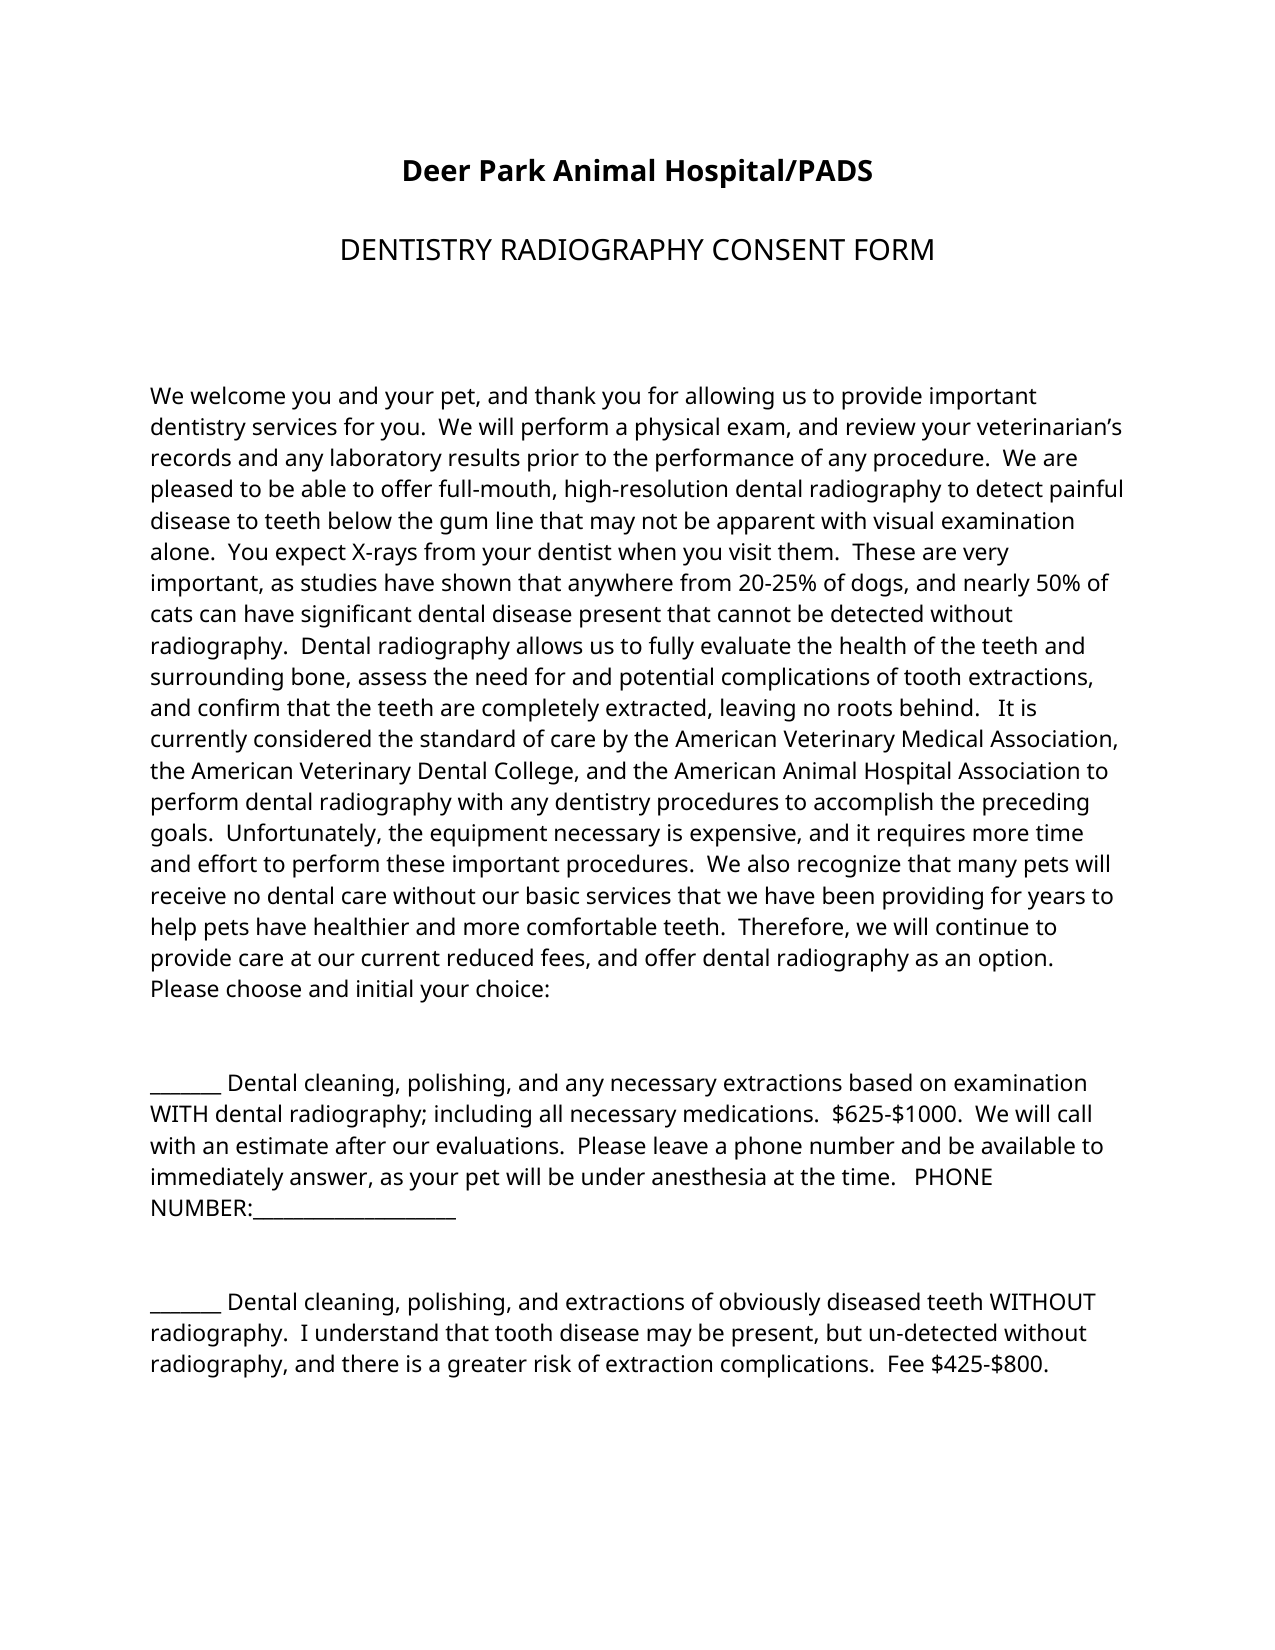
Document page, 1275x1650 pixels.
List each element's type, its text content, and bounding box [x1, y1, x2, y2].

text We welcome you and your pet, and thank you for allowing us to provide important dentistry services for you. We will perform a physical exam, and review your veterinarian’s records and any laboratory results prior to the performance of any procedure. We are pleased to be able to offer full-mouth, high-resolution dental radiography to detect painful disease to teeth below the gum line that may not be apparent with visual examination alone. You expect X-rays from your dentist when you visit them. These are very important, as studies have shown that anywhere from 20-25% of dogs, and nearly 50% of cats can have significant dental disease present that cannot be detected without radiography. Dental radiography allows us to fully evaluate the health of the teeth and surrounding bone, assess the need for and potential complications of tooth extractions, and confirm that the teeth are completely extracted, leaving no roots behind. It is currently considered the standard of care by the American Veterinary Medical Association, the American Veterinary Dental College, and the American Animal Hospital Association to perform dental radiography with any dentistry procedures to accomplish the preceding goals. Unfortunately, the equipment necessary is expensive, and it requires more time and effort to perform these important procedures. We also recognize that many pets will receive no dental care without our basic services that we have been providing for years to help pets have healthier and more comfortable teeth. Therefore, we will continue to provide care at our current reduced fees, and offer dental radiography as an option. Please choose and initial your choice: [150, 380, 1125, 1005]
text DENTISTRY RADIOGRAPHY CONSENT FORM [150, 229, 1125, 269]
text Deer Park Animal Hospital/PADS [150, 150, 1125, 190]
text _______ Dental cleaning, polishing, and extractions of obviously diseased teeth WITHOUT radiography. I understand that tooth disease may be present, but un-detected without radiography, and there is a greater risk of extraction complications. Fee $425-$800. [150, 1286, 1125, 1380]
text _______ Dental cleaning, polishing, and any necessary extractions based on examination WITH dental radiography; including all necessary medications. $625-$1000. We will call with an estimate after our evaluations. Please leave a phone number and be available to immediately answer, as your pet will be under anesthesia at the time. PHONE NUMBER:____________________ [150, 1067, 1125, 1223]
